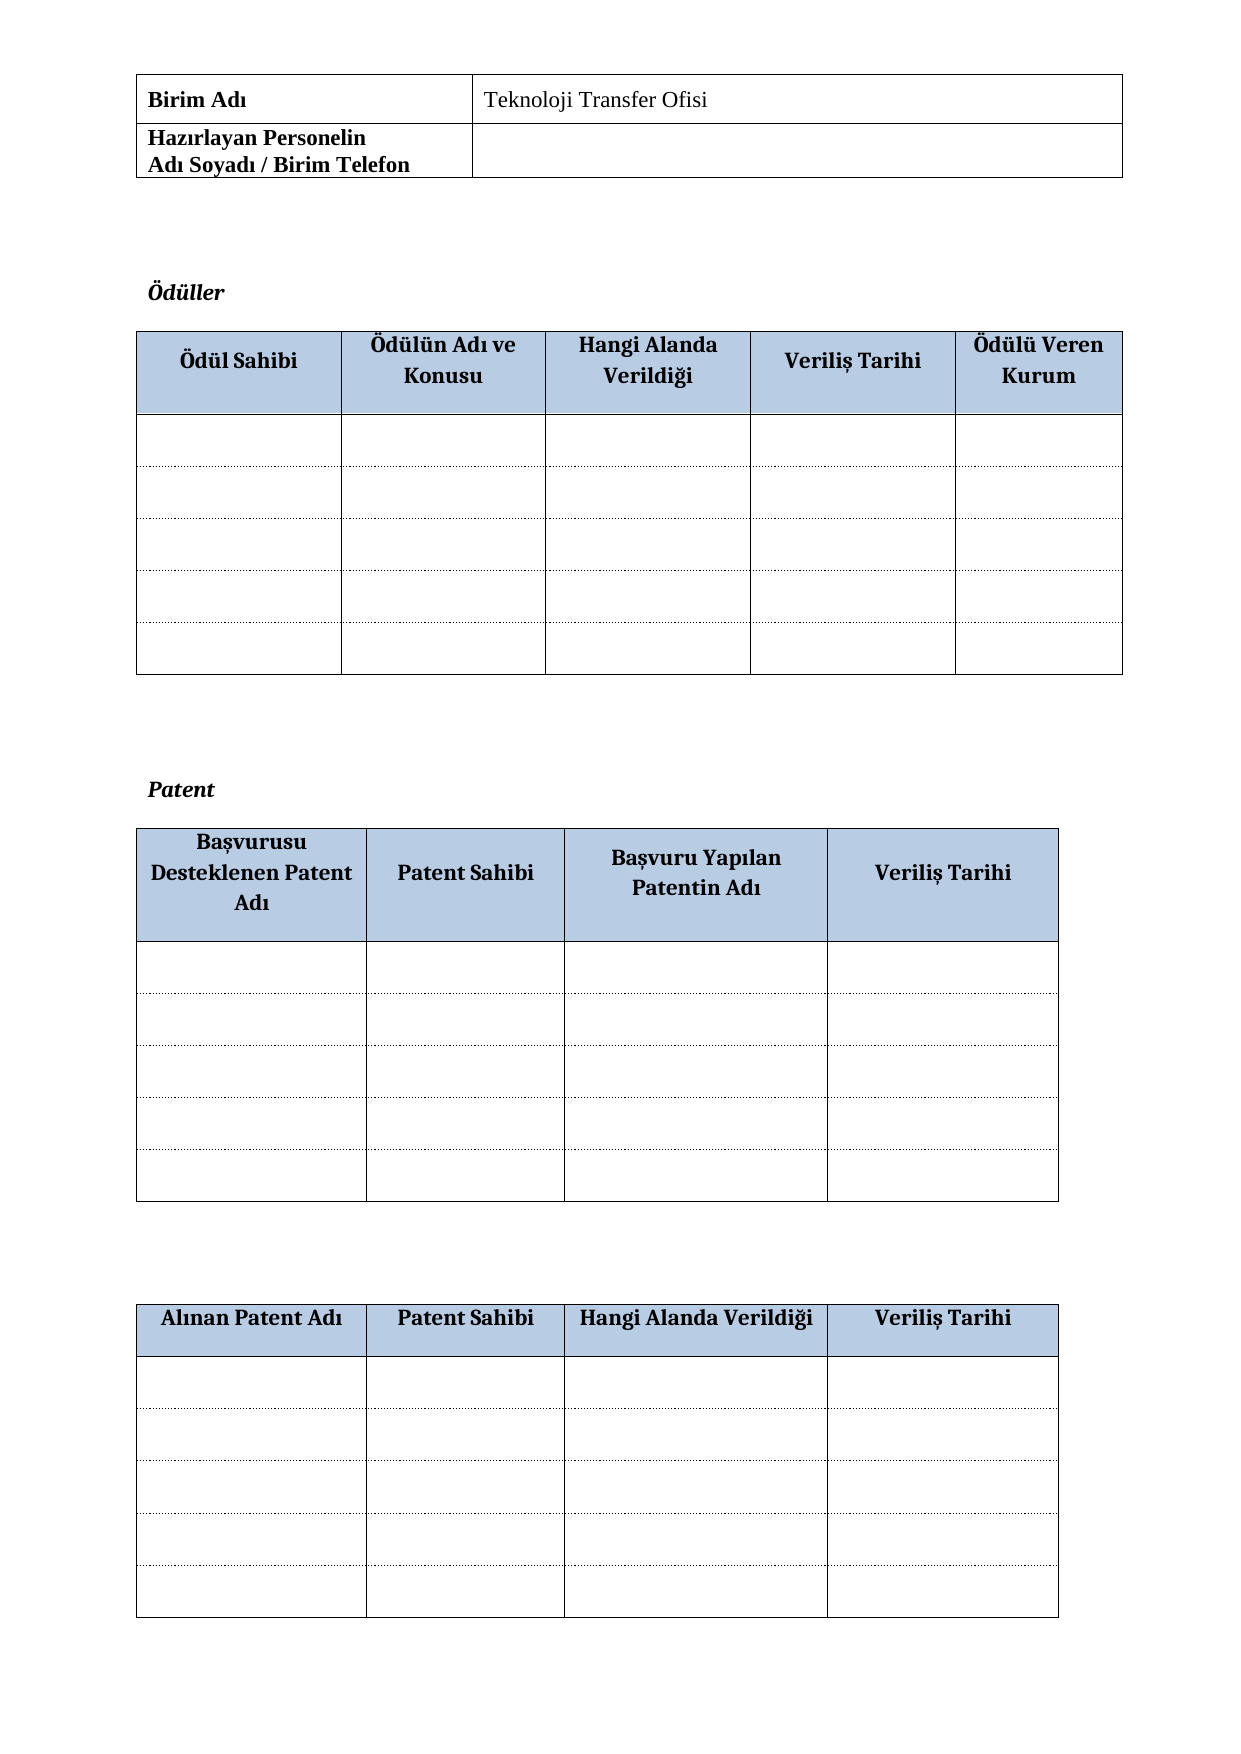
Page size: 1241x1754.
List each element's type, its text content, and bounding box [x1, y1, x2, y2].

table_cell [367, 1097, 564, 1149]
table_cell [828, 1408, 1058, 1460]
table_cell [137, 1357, 366, 1408]
table_cell [565, 1408, 827, 1460]
table_cell [137, 1149, 366, 1201]
table_cell [546, 415, 750, 466]
table_cell [342, 466, 545, 518]
table_cell [828, 1357, 1058, 1408]
table_header Veriliş Tarihi [751, 332, 955, 413]
table_cell [137, 1097, 366, 1149]
table_cell [137, 1460, 366, 1512]
table_cell [137, 1513, 366, 1564]
table_cell [546, 518, 750, 570]
table_cell [137, 518, 341, 570]
table_cell [367, 942, 564, 993]
table_cell [751, 622, 955, 674]
table_header Birim Adı [137, 75, 472, 123]
table_cell [367, 993, 564, 1045]
table_cell [565, 1460, 827, 1512]
table_cell [956, 415, 1122, 466]
table_cell [565, 993, 827, 1045]
table_header Başvuru Yapılan Patentin Adı [565, 829, 827, 941]
table_cell [137, 570, 341, 622]
table_cell [828, 1460, 1058, 1512]
table_cell [956, 622, 1122, 674]
table_cell [565, 1357, 827, 1408]
text Ödüller [148, 280, 1093, 307]
table_cell [367, 1513, 564, 1564]
table_cell [546, 466, 750, 518]
table_header Alınan Patent Adı [137, 1305, 366, 1356]
table_header Teknoloji Transfer Ofisi [473, 75, 1122, 123]
table_cell [828, 1513, 1058, 1564]
table_header Veriliş Tarihi [828, 829, 1058, 941]
table_cell [751, 466, 955, 518]
table_header Ödülü Veren Kurum [956, 332, 1122, 413]
table_cell [137, 942, 366, 993]
table_header Başvurusu Desteklenen Patent Adı [137, 829, 366, 941]
table_cell [565, 1045, 827, 1097]
table_header Hangi Alanda Verildiği [546, 332, 750, 413]
table_cell [137, 1045, 366, 1097]
table_cell [367, 1357, 564, 1408]
table_cell [137, 993, 366, 1045]
table_cell [828, 1565, 1058, 1617]
table_cell [565, 1513, 827, 1564]
table_cell [828, 1149, 1058, 1201]
table_cell [137, 415, 341, 466]
table_cell [137, 1565, 366, 1617]
table_cell [828, 1045, 1058, 1097]
table_cell [751, 518, 955, 570]
table_cell [137, 466, 341, 518]
table_cell [137, 622, 341, 674]
table_cell [367, 1045, 564, 1097]
table_cell [956, 570, 1122, 622]
table_header Hangi Alanda Verildiği [565, 1305, 827, 1356]
table_cell [565, 1565, 827, 1617]
table_header Patent Sahibi [367, 829, 564, 941]
table_cell [367, 1565, 564, 1617]
table_cell [828, 942, 1058, 993]
table_header Veriliş Tarihi [828, 1305, 1058, 1356]
table_cell [546, 622, 750, 674]
table_cell [137, 1408, 366, 1460]
table_cell Hazırlayan Personelin Adı Soyadı / Birim Telefon [137, 124, 472, 177]
table_cell [342, 570, 545, 622]
table_cell [342, 518, 545, 570]
table_cell [828, 993, 1058, 1045]
text Patent [148, 777, 1093, 803]
table_cell [565, 1097, 827, 1149]
table_cell [565, 1149, 827, 1201]
table_cell [546, 570, 750, 622]
table_cell [342, 622, 545, 674]
table_cell [367, 1149, 564, 1201]
table_header Patent Sahibi [367, 1305, 564, 1356]
table_cell [956, 518, 1122, 570]
table_header Ödülün Adı ve Konusu [342, 332, 545, 413]
table_cell [367, 1408, 564, 1460]
table_cell [956, 466, 1122, 518]
table_cell [367, 1460, 564, 1512]
table_header Ödül Sahibi [137, 332, 341, 413]
table_cell [342, 415, 545, 466]
table_cell [473, 124, 1122, 177]
table_cell [751, 570, 955, 622]
table_cell [751, 415, 955, 466]
table_cell [565, 942, 827, 993]
table_cell [828, 1097, 1058, 1149]
